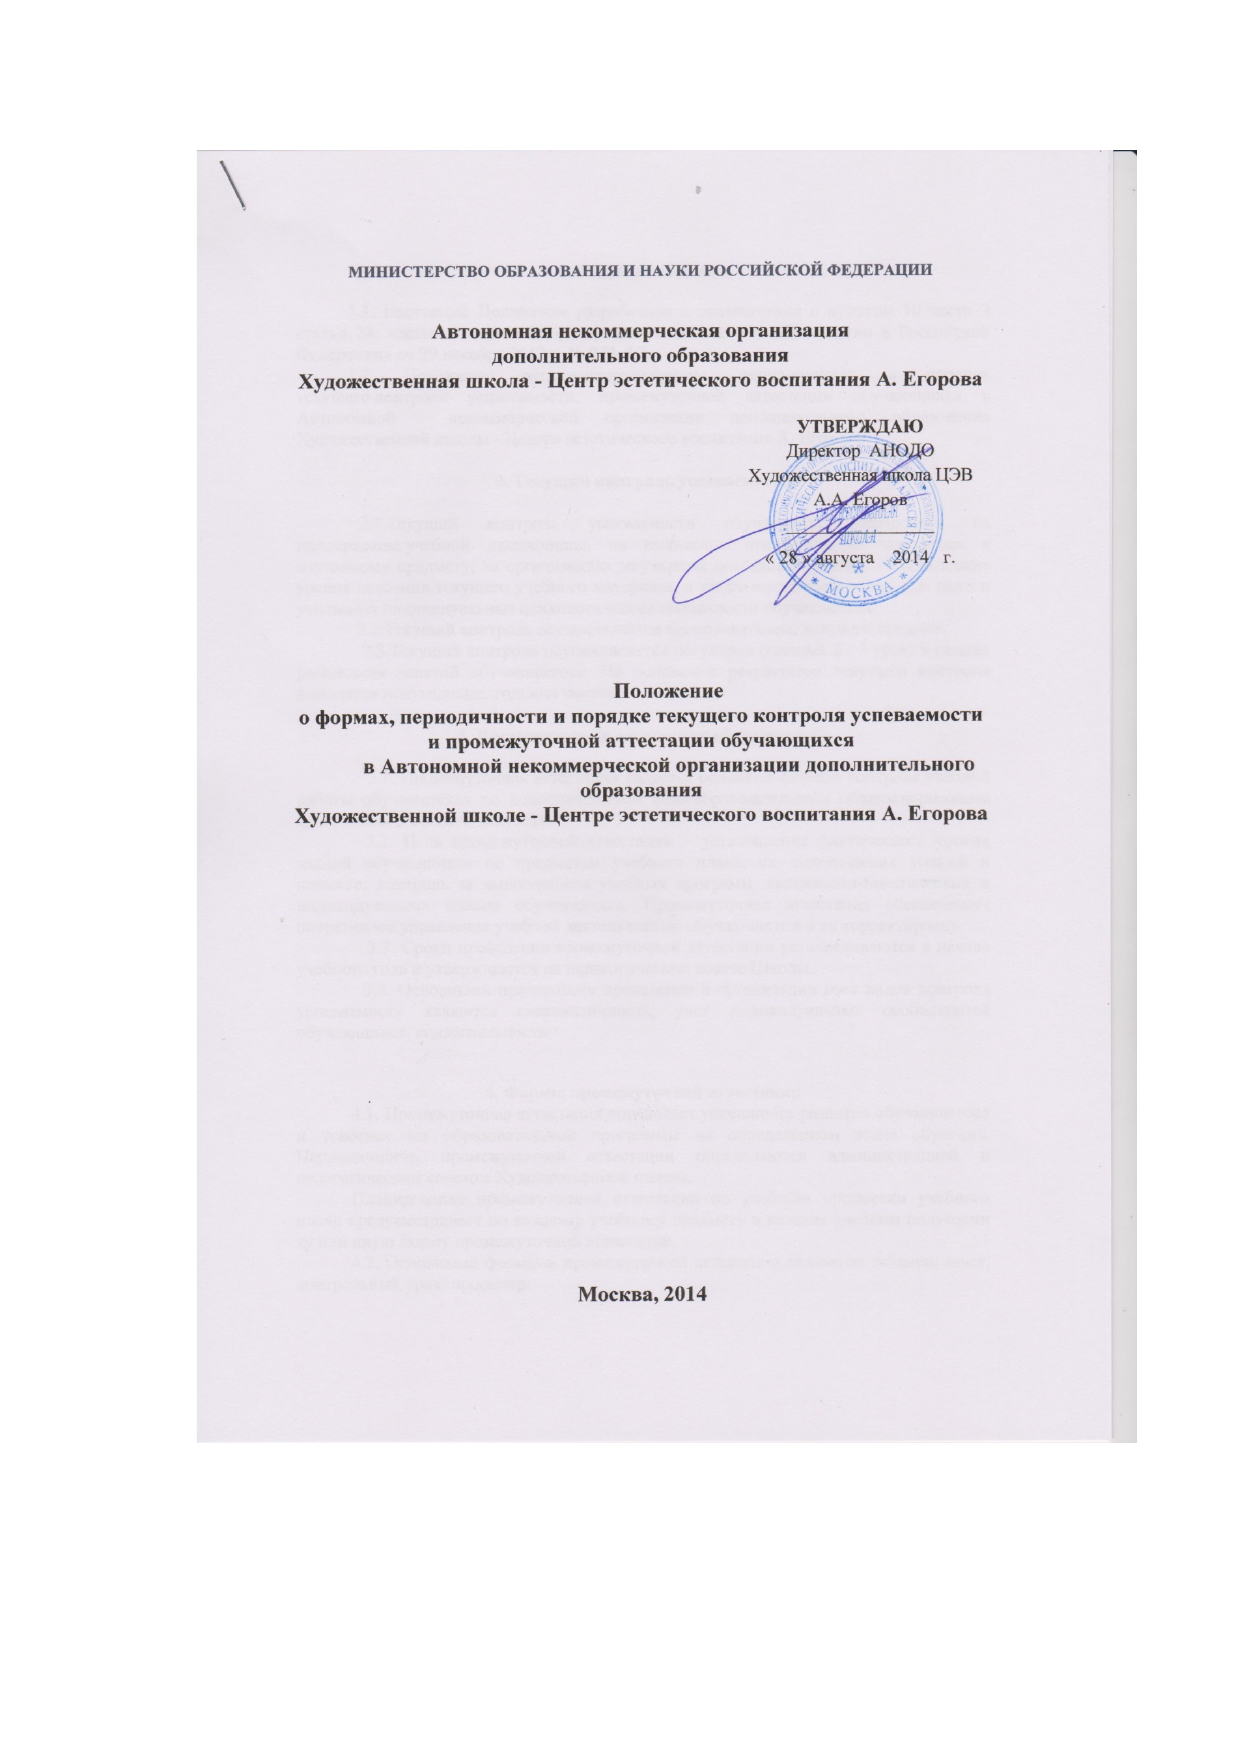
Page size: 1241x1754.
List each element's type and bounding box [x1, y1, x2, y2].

picture [196, 150, 1137, 1443]
